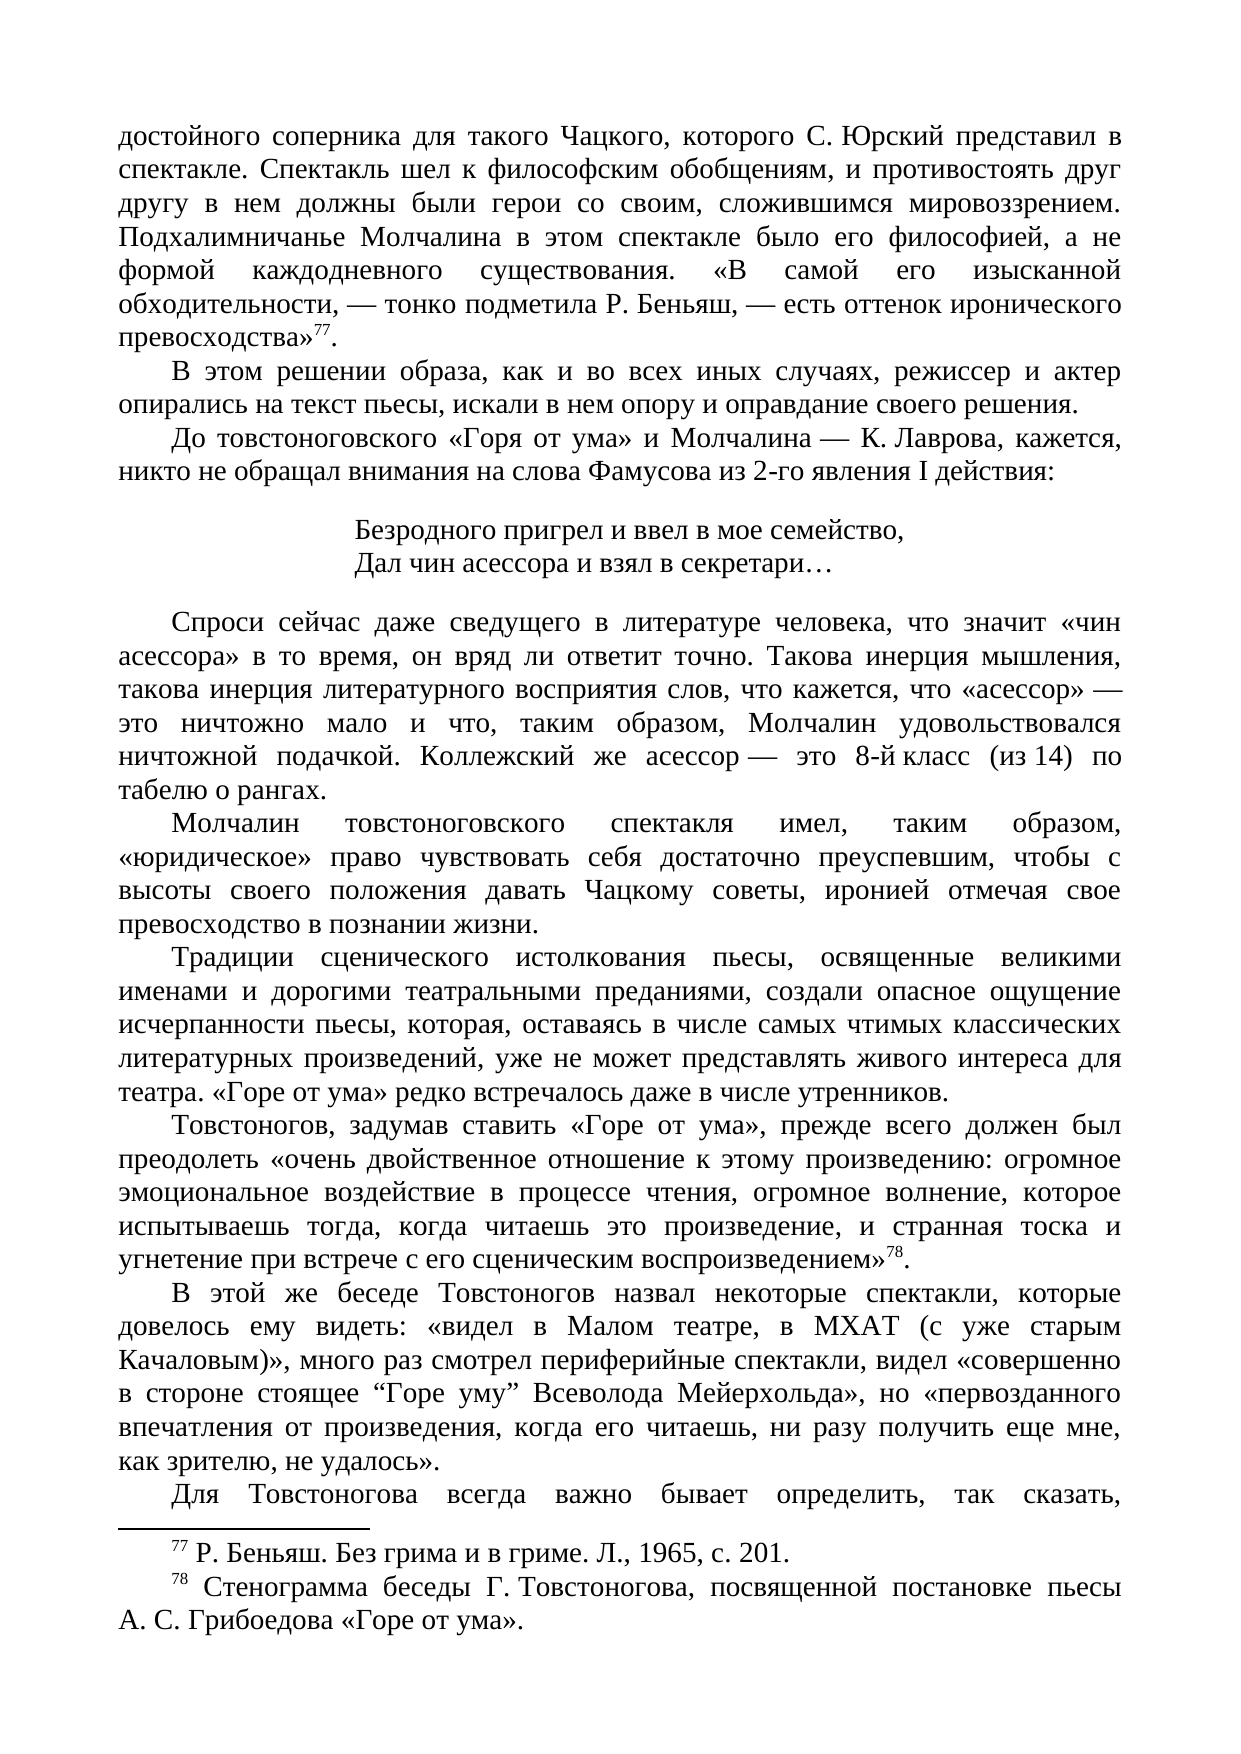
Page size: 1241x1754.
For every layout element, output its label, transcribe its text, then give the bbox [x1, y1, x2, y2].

text Традиции сценического истолкования пьесы, освященные великими именами и дорогими театральными преданиями, создали опасное ощущение исчерпанности пьесы, которая, оставаясь в числе самых чтимых классических литературных произведений, {91} уже не может представлять живого интереса для театра. «Горе от ума» редко встречалось даже в числе утренников. [118, 939, 1122, 1107]
text Безродного пригрел и ввел в мое семейство, Дал чин асессора и взял в секретари… [354, 512, 1122, 579]
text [118, 1476, 1122, 1510]
text Спроси сейчас даже сведущего в литературе человека, что значит «чин асессора» в то время, он вряд ли ответит точно. Такова инерция мышления, такова инерция литературного восприятия слов, что кажется, что «асессор» — это ничтожно мало и что, таким образом, Молчалин удовольствовался ничтожной подачкой. Коллежский же асессор — это 8-й класс (из 14) по табелю о рангах. [118, 604, 1122, 805]
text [118, 118, 1122, 353]
text В этом решении образа, как и во всех иных случаях, режиссер и актер опирались на текст пьесы, искали в нем опору и оправдание своего решения. [118, 353, 1122, 420]
text До товстоноговского «Горя от ума» и Молчалина — К. Лаврова, кажется, никто не обращал внимания на слова Фамусова из 2-го явления I действия: [118, 420, 1122, 487]
text Товстоногов, задумав ставить «Горе от ума», прежде всего должен был преодолеть «очень двойственное отношение к этому произведению: огромное эмоциональное воздействие в процессе чтения, огромное волнение, которое испытываешь тогда, когда читаешь это произведение, и странная тоска и угнетение при встрече с его сценическим воспроизведением». [118, 1107, 1122, 1275]
text Молчалин товстоноговского спектакля имел, таким образом, «юридическое» право чувствовать себя достаточно преуспевшим, чтобы с высоты своего положения давать Чацкому советы, иронией отмечая свое превосходство в познании жизни. [118, 805, 1122, 939]
text В этой же беседе Товстоногов назвал некоторые спектакли, которые довелось ему видеть: «видел в Малом театре, в МХАТ (с уже старым Качаловым)», много раз смотрел периферийные спектакли, видел «совершенно в стороне стоящее “Горе уму” Всеволода Мейерхольда», но «первозданного впечатления от произведения, когда его читаешь, ни разу получить еще мне, как зрителю, не удалось». [118, 1275, 1122, 1476]
